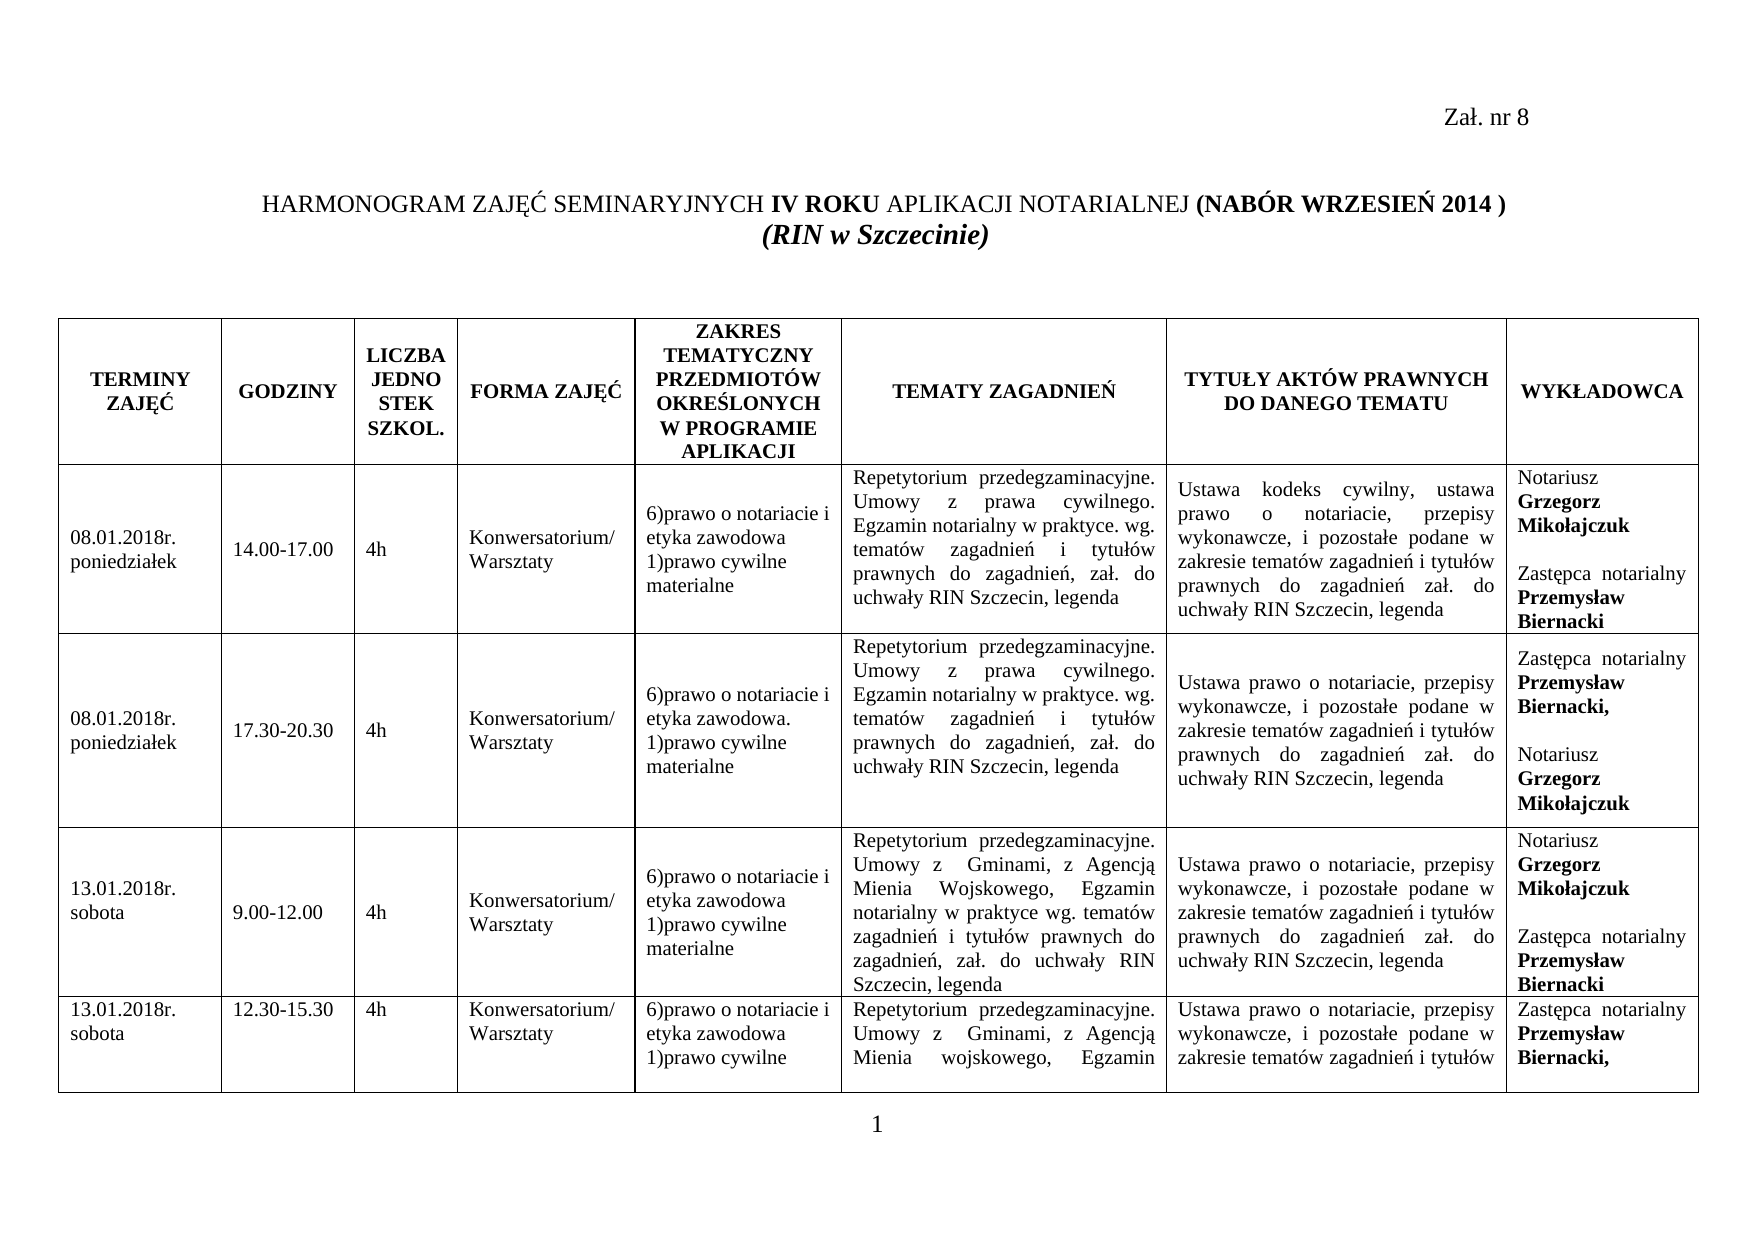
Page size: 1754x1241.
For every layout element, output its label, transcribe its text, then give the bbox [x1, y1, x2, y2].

table_cell Konwersatorium/Warsztaty [458, 634, 634, 827]
table_header FORMA ZAJĘĆ [458, 319, 634, 463]
table_cell Repetytorium przedegzaminacyjne. Umowy z prawa cywilnego. Egzamin notarialny w praktyce. wg. tematów zagadnień i tytułów prawnych do zagadnień, zał. do uchwały RIN Szczecin, legenda [842, 634, 1166, 827]
text Zał. nr 8 [148, 102, 1606, 131]
table_header GODZINY [222, 319, 354, 463]
table_header TERMINY ZAJĘĆ [59, 319, 221, 463]
table_header TEMATY ZAGADNIEŃ [842, 319, 1166, 463]
table_cell 4h [355, 997, 457, 1092]
table_header WYKŁADOWCA [1507, 319, 1698, 463]
table_cell 17.30-20.30 [222, 634, 354, 827]
table_cell Repetytorium przedegzaminacyjne. Umowy z Gminami, z Agencją Mienia Wojskowego, Egzamin notarialny w praktyce wg. tematów zagadnień i tytułów prawnych do zagadnień, zał. do uchwały RIN Szczecin, legenda [842, 828, 1166, 996]
table_cell 13.01.2018r. sobota [59, 997, 221, 1092]
table_cell 08.01.2018r. poniedziałek [59, 465, 221, 633]
table_cell Zastępca notarialny Przemysław Biernacki, Notariusz Grzegorz Mikołajczuk [1507, 634, 1698, 827]
table_cell 6)prawo o notariacie i etyka zawodowa. 1)prawo cywilne materialne [636, 634, 841, 827]
table_cell Konwersatorium/Warsztaty [458, 465, 634, 633]
table_header LICZBA JEDNOSTEK SZKOL. [355, 319, 457, 463]
text HARMONOGRAM ZAJĘĆ SEMINARYJNYCH IV ROKU APLIKACJI NOTARIALNEJ (NABÓR WRZESIEŃ 2014 ) [148, 189, 1606, 217]
table_header TYTUŁY AKTÓW PRAWNYCH DO DANEGO TEMATU [1167, 319, 1506, 463]
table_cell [1167, 997, 1506, 1092]
table_cell Konwersatorium/Warsztaty [458, 828, 634, 996]
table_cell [1507, 997, 1698, 1092]
table_cell 08.01.2018r. poniedziałek [59, 634, 221, 827]
table_cell 6)prawo o notariacie i etyka zawodowa 1)prawo cywilne materialne [636, 465, 841, 633]
table_cell 4h [355, 634, 457, 827]
table_cell 9.00-12.00 [222, 828, 354, 996]
table_header ZAKRES TEMATYCZNY PRZEDMIOTÓW OKREŚLONYCH W PROGRAMIE APLIKACJI [636, 319, 841, 463]
table_cell 4h [355, 828, 457, 996]
table_cell 4h [355, 465, 457, 633]
table_cell Notariusz Grzegorz Mikołajczuk Zastępca notarialny Przemysław Biernacki [1507, 828, 1698, 996]
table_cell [636, 997, 841, 1092]
table_cell Ustawa kodeks cywilny, ustawa prawo o notariacie, przepisy wykonawcze, i pozostałe podane w zakresie tematów zagadnień i tytułów prawnych do zagadnień zał. do uchwały RIN Szczecin, legenda [1167, 465, 1506, 633]
table_cell 14.00-17.00 [222, 465, 354, 633]
table_cell Repetytorium przedegzaminacyjne. Umowy z prawa cywilnego. Egzamin notarialny w praktyce. wg. tematów zagadnień i tytułów prawnych do zagadnień, zał. do uchwały RIN Szczecin, legenda [842, 465, 1166, 633]
table_cell 13.01.2018r. sobota [59, 828, 221, 996]
table_cell 12.30-15.30 [222, 997, 354, 1092]
text (RIN w Szczecinie) [148, 217, 1606, 251]
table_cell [458, 997, 634, 1092]
table_cell Notariusz Grzegorz Mikołajczuk Zastępca notarialny Przemysław Biernacki [1507, 465, 1698, 633]
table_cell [842, 997, 1166, 1092]
table_cell 6)prawo o notariacie i etyka zawodowa 1)prawo cywilne materialne [636, 828, 841, 996]
